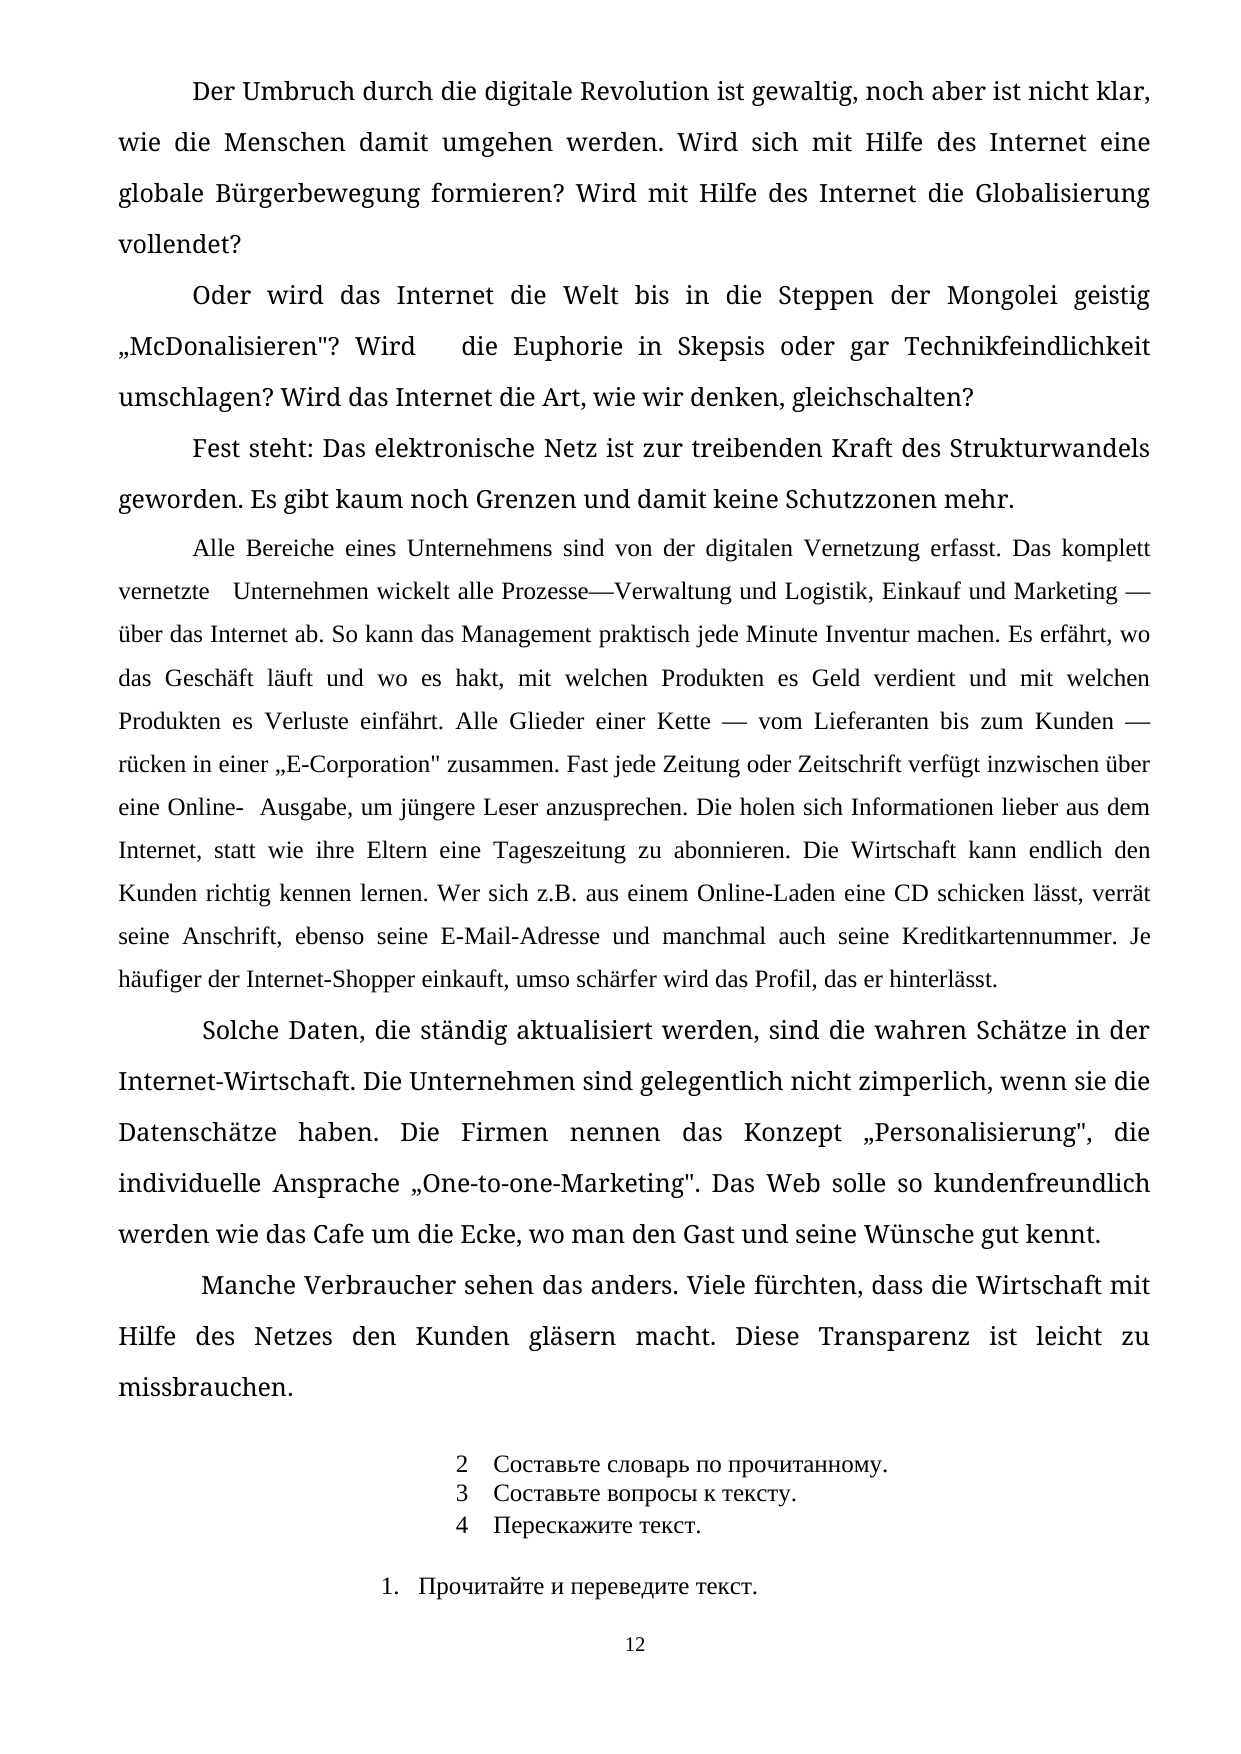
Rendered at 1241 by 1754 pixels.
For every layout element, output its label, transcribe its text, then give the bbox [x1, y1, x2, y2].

list Перескажите текст. [456, 1510, 1144, 1539]
text Fest steht: Das elektronische Netz ist zur treibenden Kraft des Strukturwandels geworden. Es gibt kaum noch Grenzen und damit keine Schutzzonen mehr. [118, 431, 1152, 516]
text Alle Bereiche eines Unternehmens sind von der digitalen Vernetzung erfasst. Das komplett vernetzte Unternehmen wickelt alle Prozesse—Verwaltung und Logistik, Einkauf und Marketing — über das Internet ab. So kann das Management praktisch jede Minute Inventur machen. Es erfährt, wo das Geschäft läuft und wo es hakt, mit welchen Produkten es Geld verdient und mit welchen Produkten es Verluste einfährt. Alle Glieder einer Kette — vom Lieferanten bis zum Kunden — rücken in einer „E-Corporation" zusammen. Fast jede Zeitung oder Zeitschrift verfügt inzwischen über eine Online- Ausgabe, um jüngere Leser anzusprechen. Die holen sich Informationen lieber aus dem Internet, statt wie ihre Eltern eine Tageszeitung zu abonnieren. Die Wirtschaft kann endlich den Kunden richtig kennen lernen. Wer sich z.B. aus einem Online-Laden eine CD schicken lässt, verrät seine Anschrift, ebenso seine E-Mail-Adresse und manchmal auch seine Kreditkartennummer. Je häufiger der Internet-Shopper einkauft, umso schärfer wird das Profil, das er hinterlässt. [118, 533, 1152, 993]
list Составьте словарь по прочитанному. [456, 1449, 1144, 1478]
text Manche Verbraucher sehen das anders. Viele fürchten, dass die Wirtschaft mit Hilfe des Netzes den Kunden gläsern macht. Diese Transparenz ist leicht zu missbrauchen. [118, 1268, 1152, 1404]
list Составьте вопросы к тексту. [456, 1478, 1144, 1507]
text Solche Daten, die ständig aktualisiert werden, sind die wahren Schätze in der Internet-Wirtschaft. Die Unternehmen sind gelegentlich nicht zimperlich, wenn sie die Datenschätze haben. Die Firmen nennen das Konzept „Personalisierung", die individuelle Ansprache „One-to-one-Marketing". Das Web solle so kundenfreundlich werden wie das Cafe um die Ecke, wo man den Gast und seine Wünsche gut kennt. [118, 1012, 1152, 1251]
list Прочитайте и переведите текст. [381, 1571, 1144, 1599]
text Der Umbruch durch die digitale Revolution ist gewaltig, noch aber ist nicht klar, wie die Menschen damit umgehen werden. Wird sich mit Hilfe des Internet eine globale Bürgerbewegung formieren? Wird mit Hilfe des Internet die Globalisierung vollendet? [118, 74, 1152, 261]
text Oder wird das Internet die Welt bis in die Steppen der Mongolei geistig „McDonalisieren"? Wird die Euphorie in Skepsis oder gar Technikfeindlichkeit umschlagen? Wird das Internet die Art, wie wir denken, gleichschalten? [118, 278, 1152, 414]
